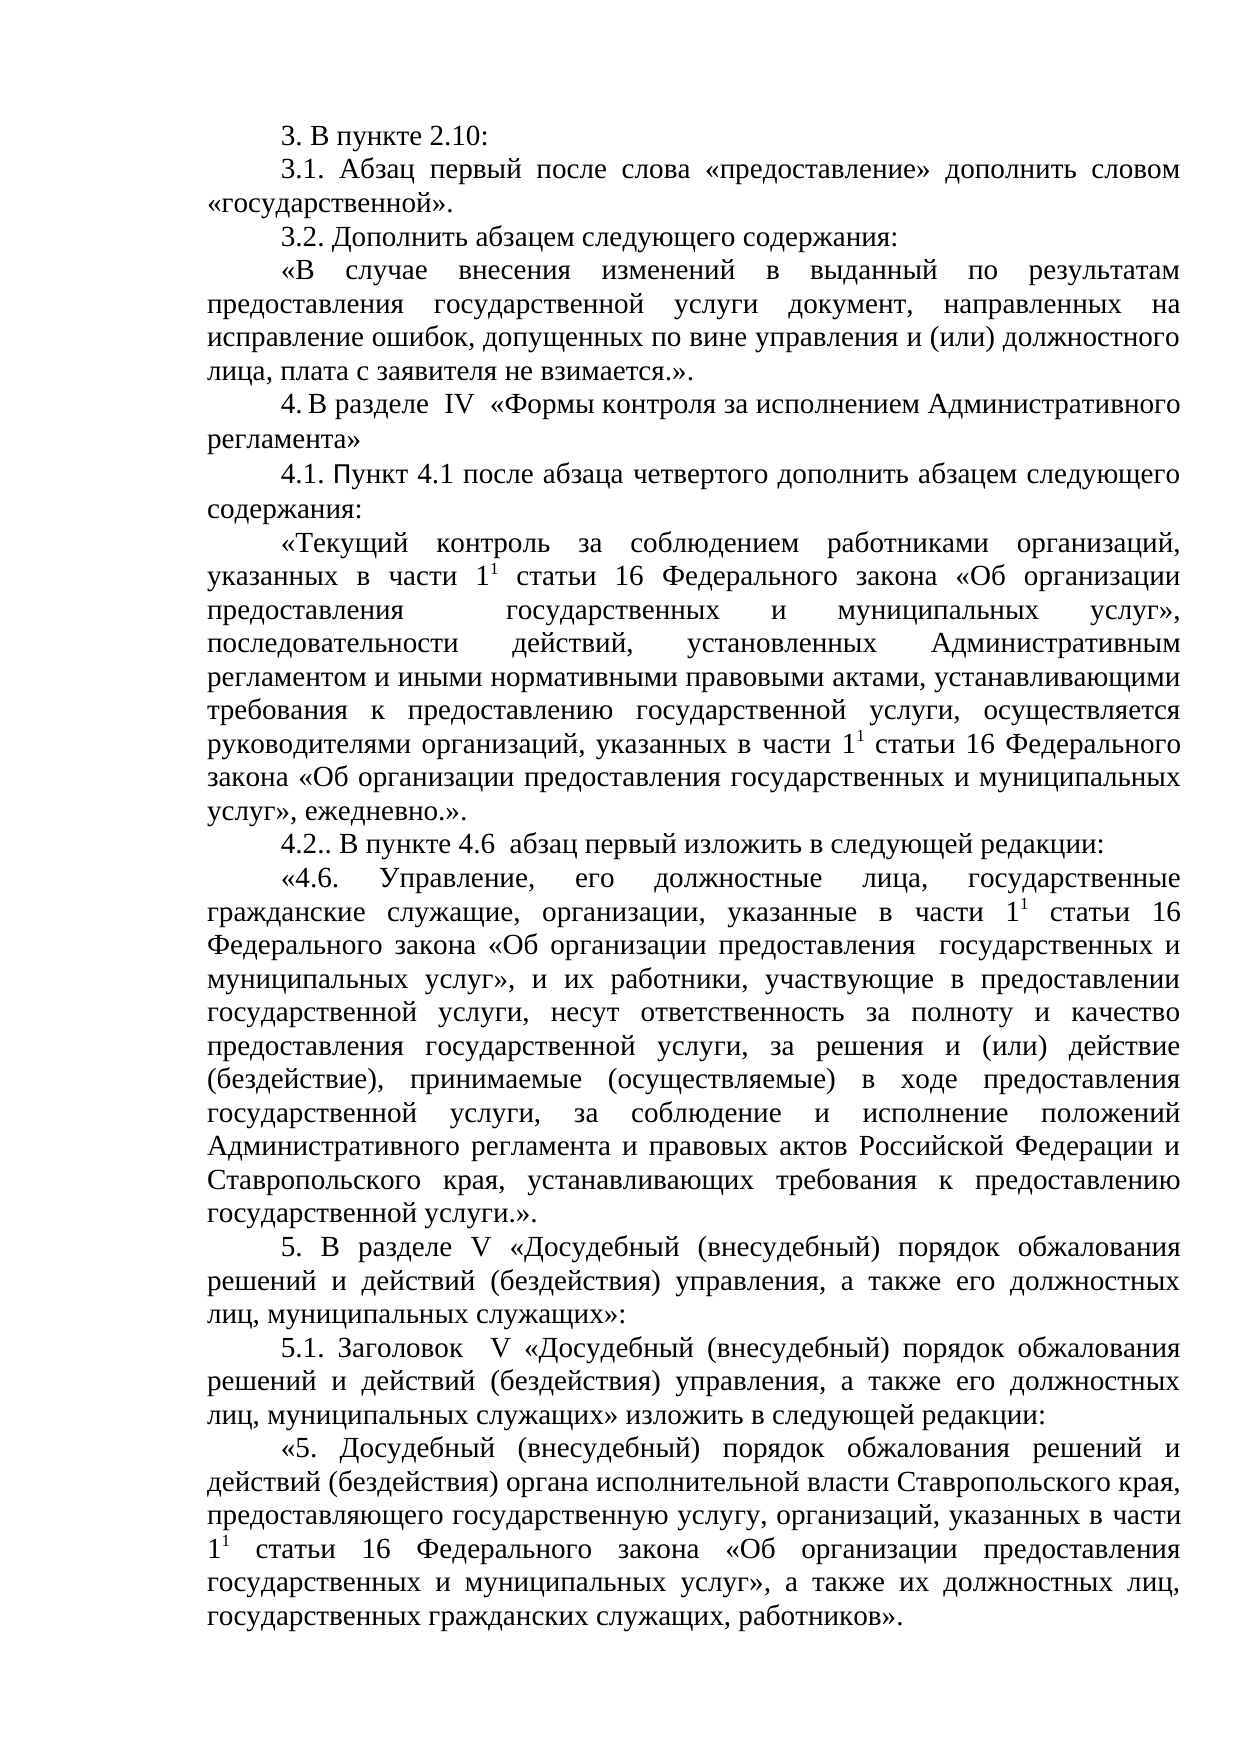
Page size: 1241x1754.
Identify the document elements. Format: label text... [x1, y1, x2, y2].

text «4.6. Управление, его должностные лица, государственные гражданские служащие, организации, указанные в части 11 статьи 16 Федерального закона «Об организации предоставления государственных и муниципальных услуг», и их работники, участвующие в предоставлении государственной услуги, несут ответственность за полноту и качество предоставления государственной услуги, за решения и (или) действие (бездействие), принимаемые (осуществляемые) в ходе предоставления государственной услуги, за соблюдение и исполнение положений Административного регламента и правовых актов Российской Федерации и Ставропольского края, устанавливающих требования к предоставлению государственной услуги.». [207, 860, 1181, 1229]
text 5.1. Заголовок V «Досудебный (внесудебный) порядок обжалования решений и действий (бездействия) управления, а также его должностных лиц, муниципальных служащих» изложить в следующей редакции: [207, 1330, 1181, 1430]
text 4.1. Пункт 4.1 после абзаца четвертого дополнить абзацем следующего содержания: [207, 456, 1181, 525]
text «5. Досудебный (внесудебный) порядок обжалования решений и действий (бездействия) органа исполнительной власти Ставропольского края, предоставляющего государственную услугу, организаций, указанных в части 11 статьи 16 Федерального закона «Об организации предоставления государственных и муниципальных услуг», а также их должностных лиц, государственных гражданских служащих, работников». [207, 1430, 1181, 1632]
text 4. В разделе IV «Формы контроля за исполнением Административного регламента» [207, 386, 1181, 456]
text 3.1. Абзац первый после слова «предоставление» дополнить словом «государственной». [207, 152, 1181, 219]
subtitle 4.2.. В пункте 4.6 абзац первый изложить в следующей редакции: [207, 827, 1181, 860]
text 3. В пункте 2.10: [207, 118, 1181, 152]
text 5. В разделе V «Досудебный (внесудебный) порядок обжалования решений и действий (бездействия) управления, а также его должностных лиц, муниципальных служащих»: [207, 1229, 1181, 1330]
text 3.2. Дополнить абзацем следующего содержания: [207, 219, 1181, 252]
text «В случае внесения изменений в выданный по результатам предоставления государственной услуги документ, направленных на исправление ошибок, допущенных по вине управления и (или) должностного лица, плата с заявителя не взимается.». [207, 252, 1181, 386]
text «Текущий контроль за соблюдением работниками организаций, указанных в части 11 статьи 16 Федерального закона «Об организации предоставления государственных и муниципальных услуг», последовательности действий, установленных Административным регламентом и иными нормативными правовыми актами, устанавливающими требования к предоставлению государственной услуги, осуществляется руководителями организаций, указанных в части 11 статьи 16 Федерального закона «Об организации предоставления государственных и муниципальных услуг», ежедневно.». [207, 525, 1181, 827]
